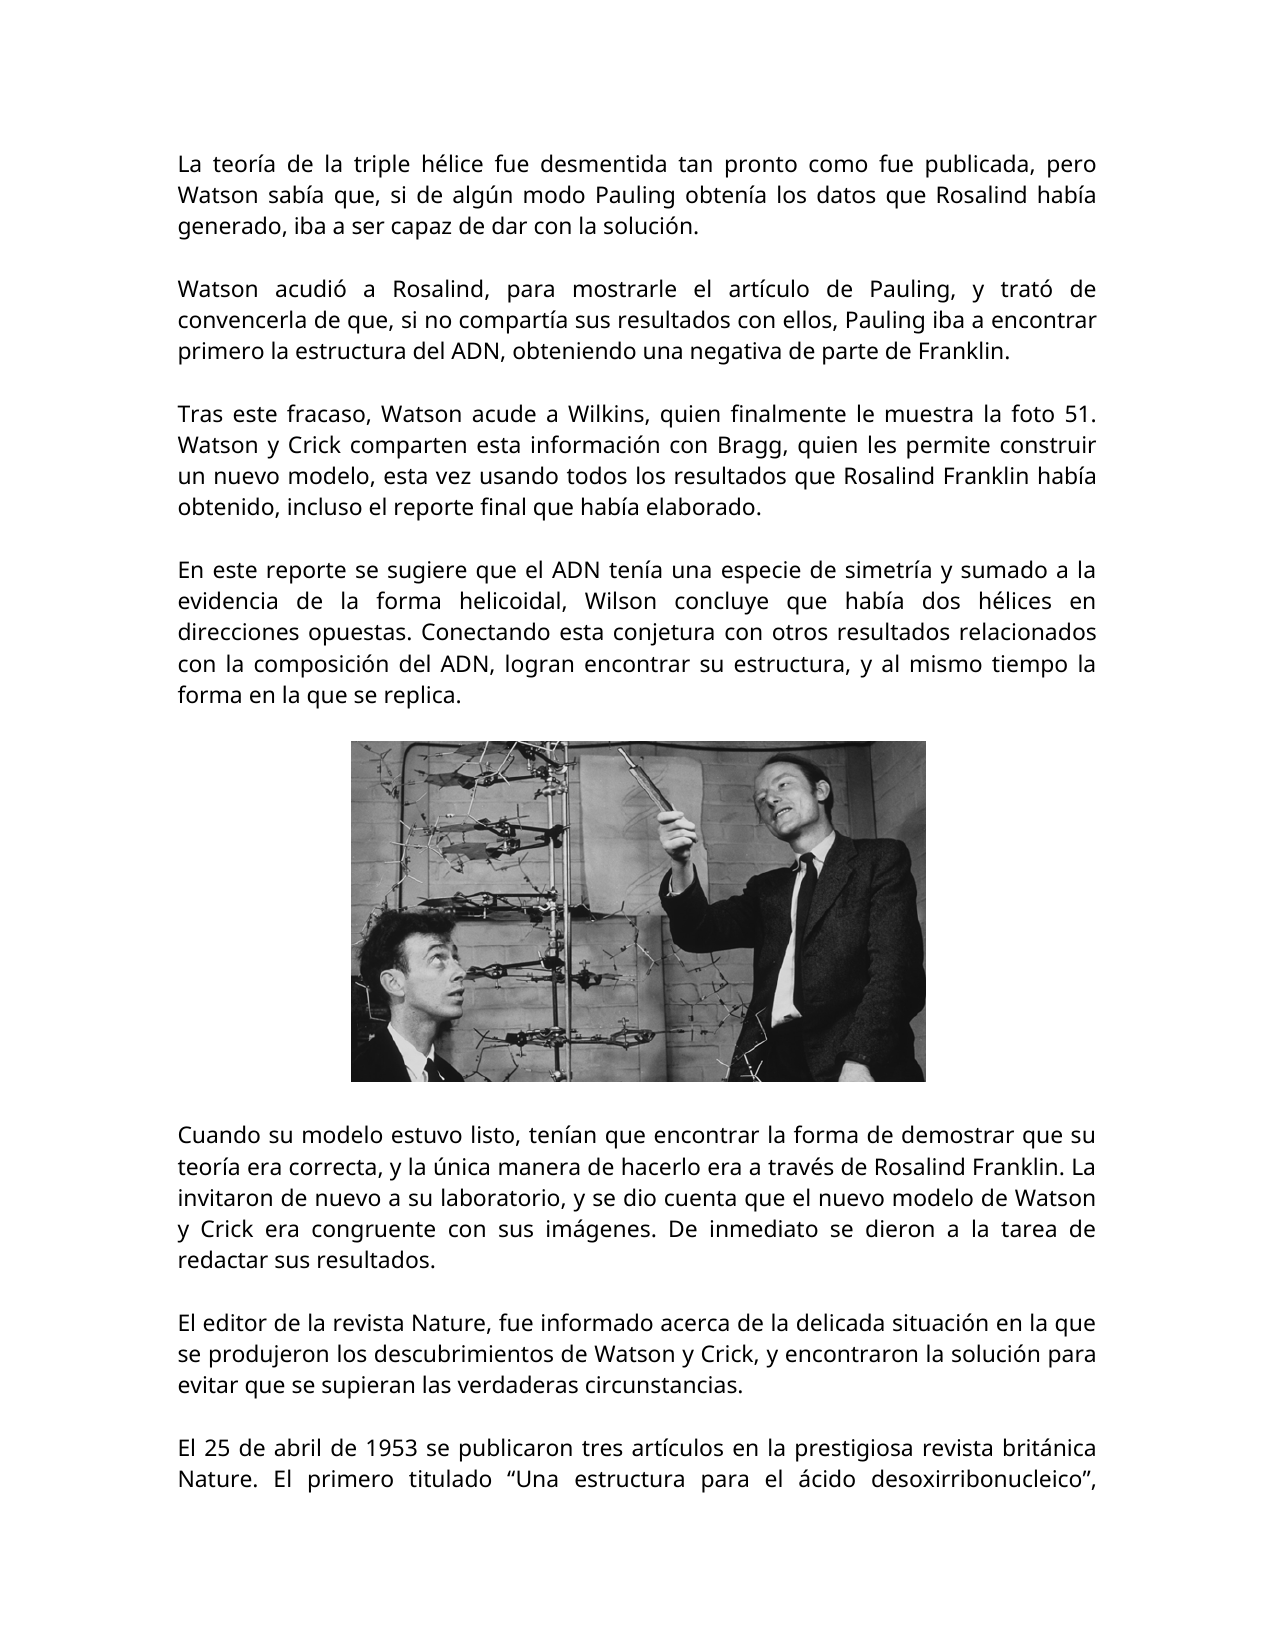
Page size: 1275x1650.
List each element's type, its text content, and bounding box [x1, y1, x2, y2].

text Watson acudió a Rosalind, para mostrarle el artículo de Pauling, y trató de convencerla de que, si no compartía sus resultados con ellos, Pauling iba a encontrar primero la estructura del ADN, obteniendo una negativa de parte de Franklin. [177, 273, 1098, 366]
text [177, 1432, 1098, 1494]
text Tras este fracaso, Watson acude a Wilkins, quien finalmente le muestra la foto 51. Watson y Crick comparten esta información con Bragg, quien les permite construir un nuevo modelo, esta vez usando todos los resultados que Rosalind Franklin había obtenido, incluso el reporte final que había elaborado. [177, 398, 1098, 523]
text En este reporte se sugiere que el ADN tenía una especie de simetría y sumado a la evidencia de la forma helicoidal, Wilson concluye que había dos hélices en direcciones opuestas. Conectando esta conjetura con otros resultados relacionados con la composición del ADN, logran encontrar su estructura, y al mismo tiempo la forma en la que se replica. [177, 554, 1098, 710]
text El editor de la revista Nature, fue informado acerca de la delicada situación en la que se produjeron los descubrimientos de Watson y Crick, y encontraron la solución para evitar que se supieran las verdaderas circunstancias. [177, 1307, 1098, 1401]
picture [346, 741, 929, 1089]
text La teoría de la triple hélice fue desmentida tan pronto como fue publicada, pero Watson sabía que, si de algún modo Pauling obtenía los datos que Rosalind había generado, iba a ser capaz de dar con la solución. [177, 148, 1098, 241]
text Cuando su modelo estuvo listo, tenían que encontrar la forma de demostrar que su teoría era correcta, y la única manera de hacerlo era a través de Rosalind Franklin. La invitaron de nuevo a su laboratorio, y se dio cuenta que el nuevo modelo de Watson y Crick era congruente con sus imágenes. De inmediato se dieron a la tarea de redactar sus resultados. [177, 1119, 1098, 1276]
